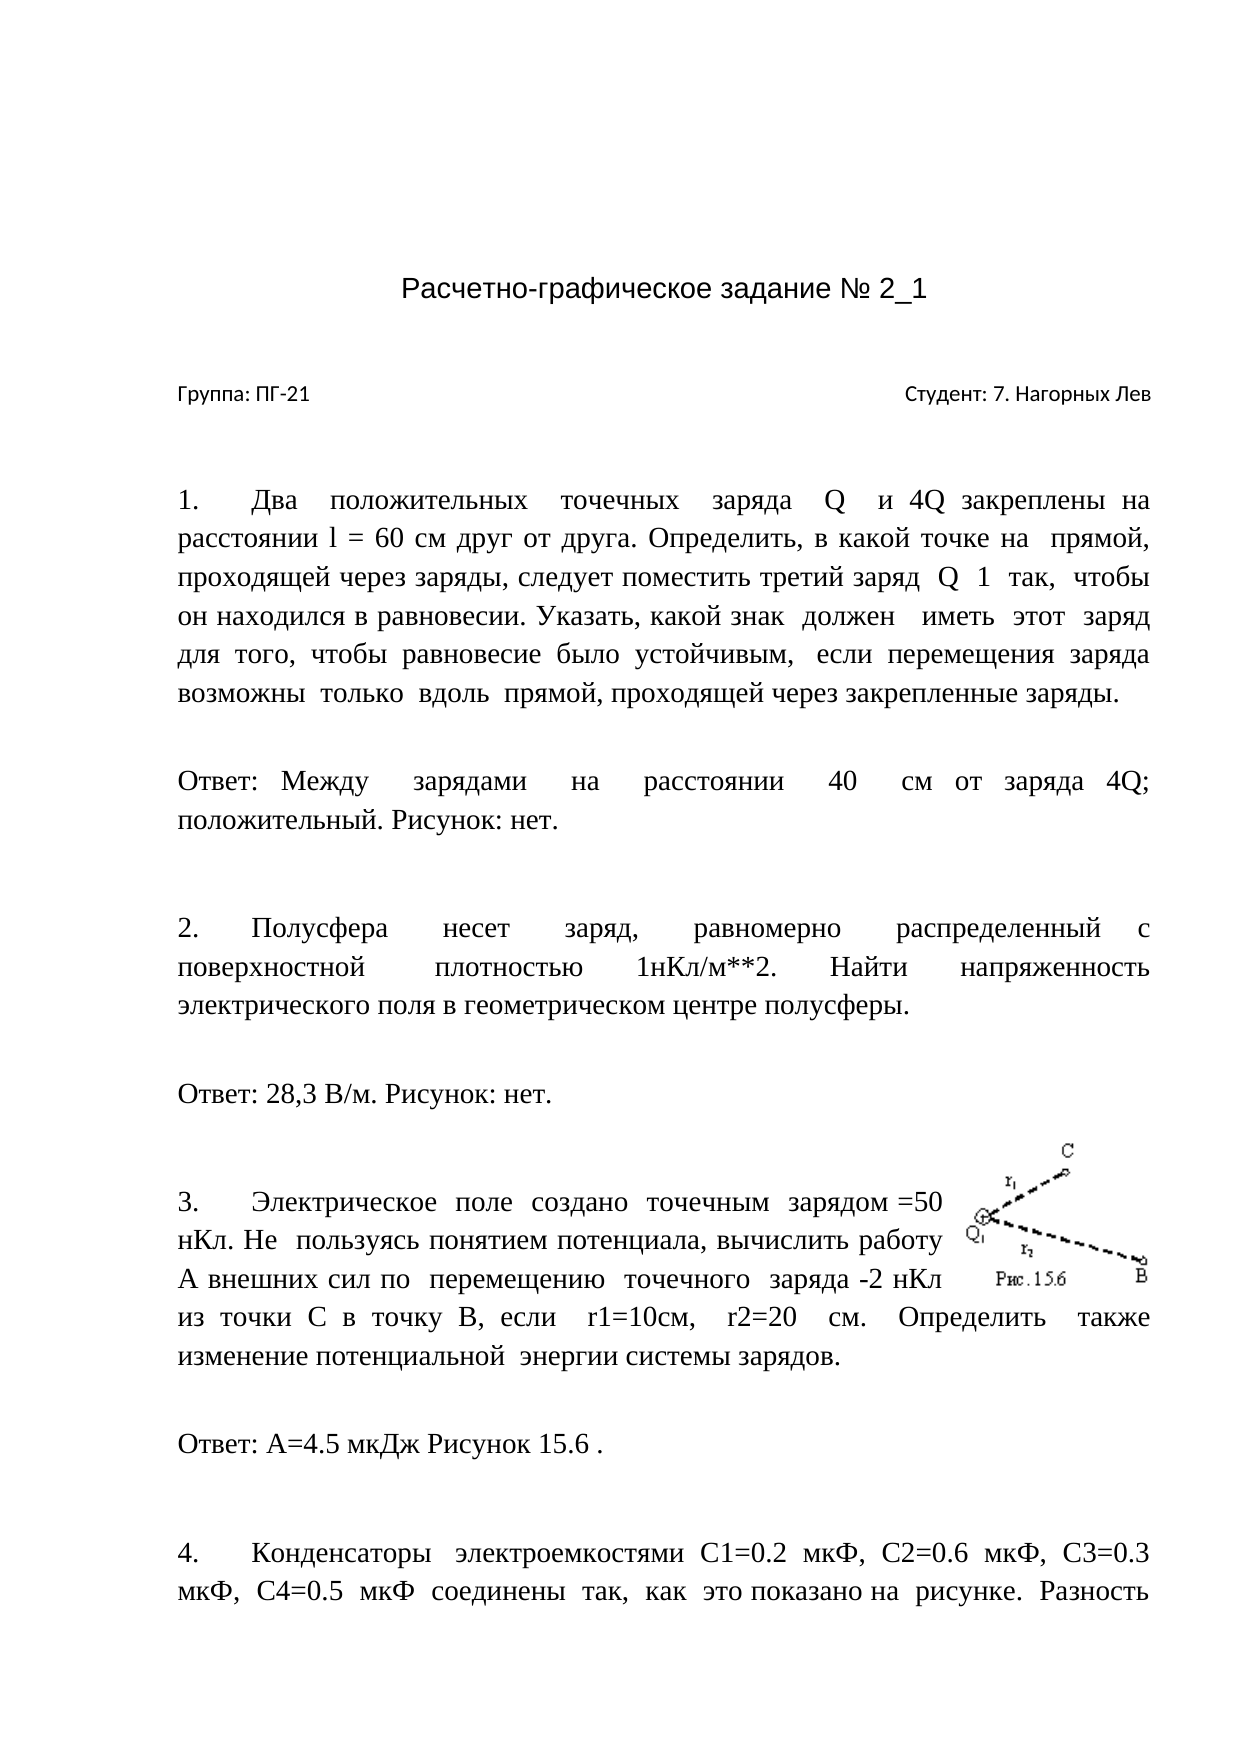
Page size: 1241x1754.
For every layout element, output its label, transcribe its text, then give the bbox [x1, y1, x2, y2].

table_cell Группа: ПГ-21 [166, 329, 664, 432]
table_cell 1. Два положительных точечных заряда Q и 4Q закреплены на расстоянии l = 60 см друг от друга. Определить, в какой точке на прямой, проходящей через заряды, следует поместить третий заряд Q 1 так, чтобы он находился в равновесии. Указать, какой знак должен иметь этот заряд для того, чтобы равновесие было устойчивым, если перемещения заряда возможны только вдоль прямой, проходящей через закрепленные заряды. Ответ: Между зарядами на расстоянии 40 см от заряда 4Q; положительный. Рисунок: нет. [166, 432, 1163, 860]
table_cell 3. Электрическое поле создано точечным зарядом =50 нКл. Не пользуясь понятием потенциала, вычислить работу А внешних сил по перемещению точечного заряда -2 нКл из точки С в точку В, если r1=10см, r2=20 см. Определить также изменение потенциальной энергии системы зарядов. Ответ: А=4.5 мкДж Рисунок 15.6 . [166, 1134, 1163, 1485]
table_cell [166, 1485, 1163, 1607]
picture [962, 1139, 1152, 1289]
table_header Расчетно-графическое задание № 2_1 [166, 221, 1163, 329]
table_cell 2. Полусфера несет заряд, равномерно распределенный с поверхностной плотностью 1нКл/м**2. Найти напряженность электрического поля в геометрическом центре полусферы. Ответ: 28,3 В/м. Рисунок: нет. [166, 860, 1163, 1134]
table_cell Студент: 7. Нагорных Лев [664, 329, 1163, 432]
